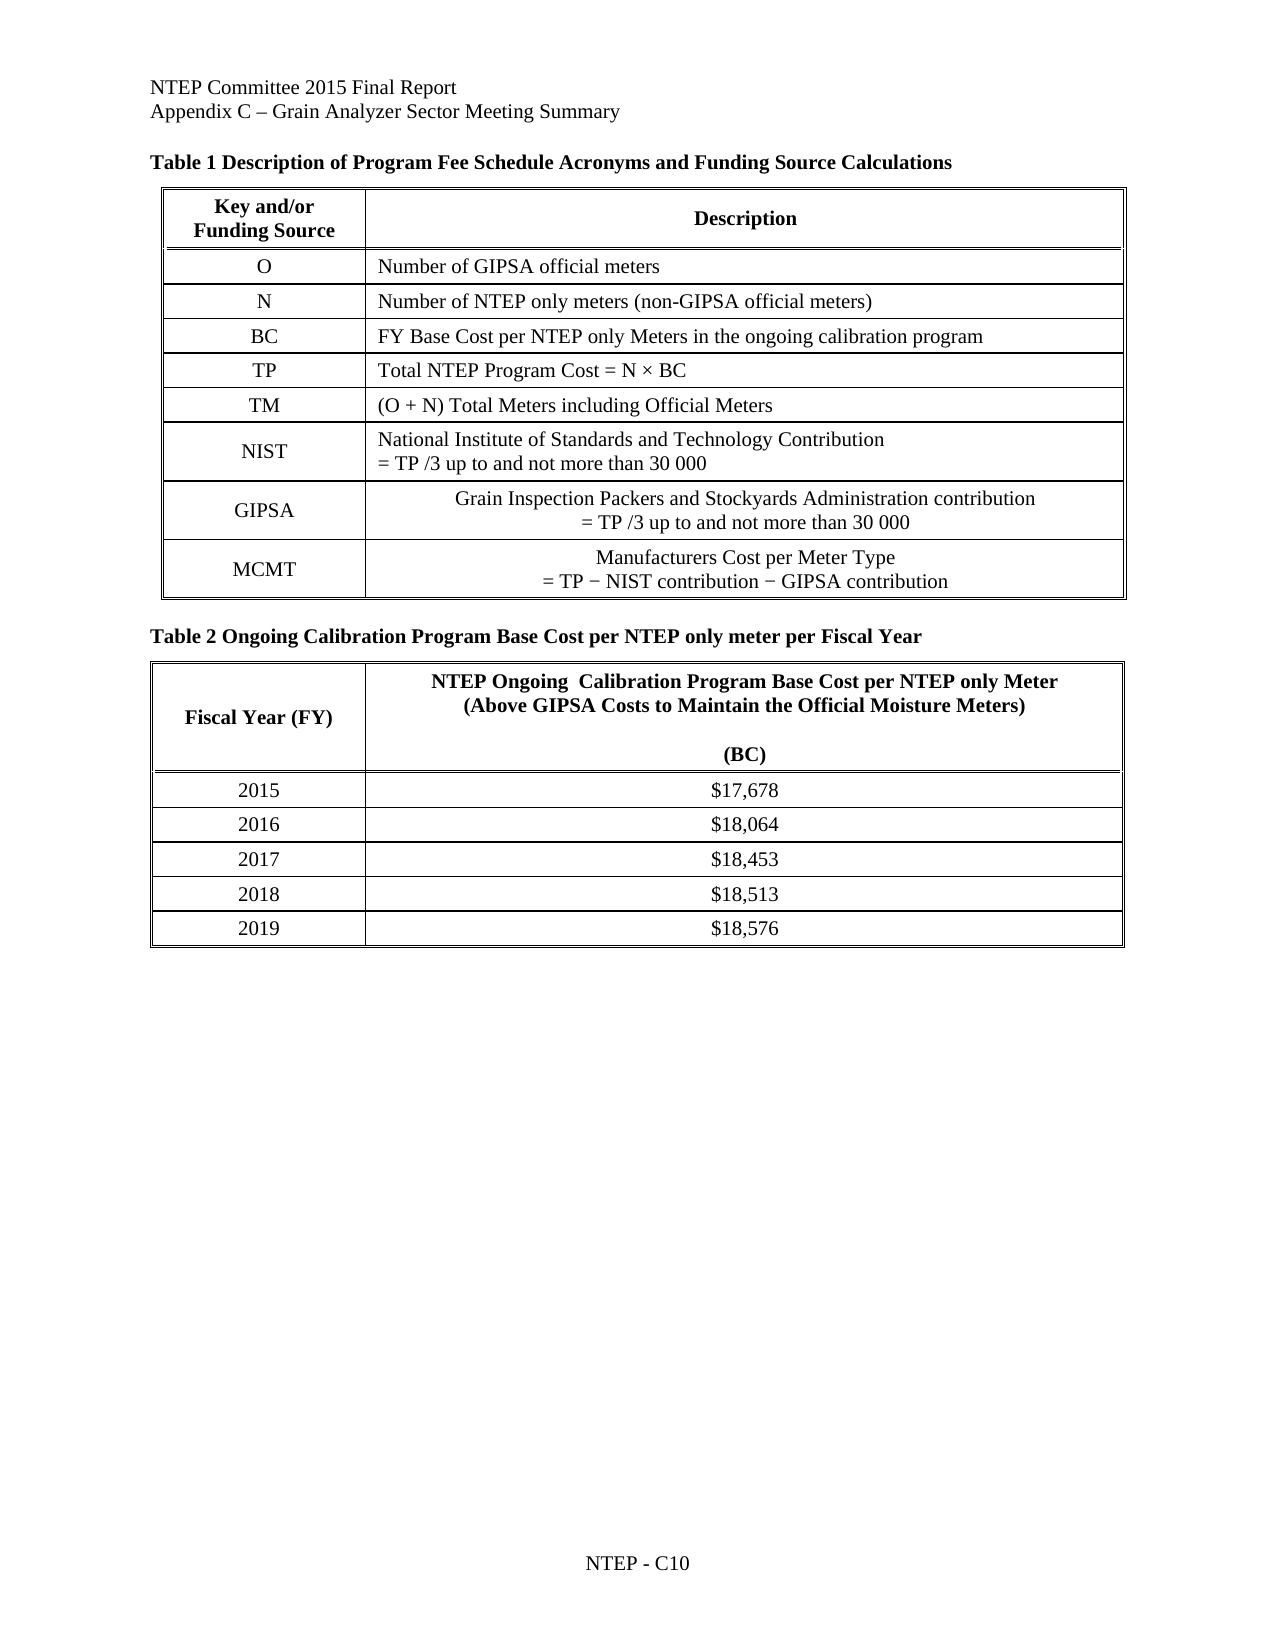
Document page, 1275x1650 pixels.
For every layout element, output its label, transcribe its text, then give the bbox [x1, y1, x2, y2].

table_cell 2015 [152, 770, 365, 806]
table_cell Grain Inspection Packers and Stockyards Administration contribution = TP /3 up to and not more than 30 000 [366, 482, 1123, 538]
table_cell 2017 [153, 843, 365, 876]
table_cell TM [164, 388, 365, 421]
table_cell 2019 [153, 912, 365, 945]
table_header Fiscal Year (FY) [153, 664, 365, 770]
table_cell FY Base Cost per NTEP only Meters in the ongoing calibration program [366, 319, 1123, 352]
table_cell GIPSA [164, 482, 365, 538]
table_cell National Institute of Standards and Technology Contribution = TP /3 up to and not more than 30 000 [366, 423, 1123, 480]
text Table 2 Ongoing Calibration Program Base Cost per NTEP only meter per Fiscal Year [150, 624, 1125, 648]
text Table 1 Description of Program Fee Schedule Acronyms and Funding Source Calculations [150, 150, 1125, 174]
table_cell (O + N) Total Meters including Official Meters [366, 388, 1123, 421]
table_cell $18,513 [366, 877, 1122, 910]
table_cell Number of NTEP only meters (non-GIPSA official meters) [366, 285, 1123, 317]
table_cell O [164, 247, 365, 283]
table_cell $18,453 [366, 843, 1122, 876]
table_cell Total NTEP Program Cost = N × BC [366, 354, 1123, 387]
table_cell Number of GIPSA official meters [366, 247, 1123, 283]
table_cell N [164, 285, 365, 317]
table_cell TP [164, 354, 365, 387]
table_cell $17,678 [366, 770, 1123, 806]
table_header Key and/or Funding Source [164, 190, 365, 247]
table_cell NIST [164, 423, 365, 480]
table_cell 2018 [153, 877, 365, 910]
table_header Description [366, 190, 1123, 247]
table_header NTEP Ongoing Calibration Program Base Cost per NTEP only Meter (Above GIPSA Costs to Maintain the Official Moisture Meters) (BC) [366, 664, 1122, 770]
table_cell Manufacturers Cost per Meter Type = TP − NIST contribution − GIPSA contribution [366, 540, 1123, 597]
table_cell 2016 [153, 808, 365, 841]
table_cell $18,064 [366, 808, 1122, 841]
table_cell MCMT [164, 540, 365, 597]
table_cell BC [164, 319, 365, 352]
table_cell $18,576 [366, 912, 1122, 945]
